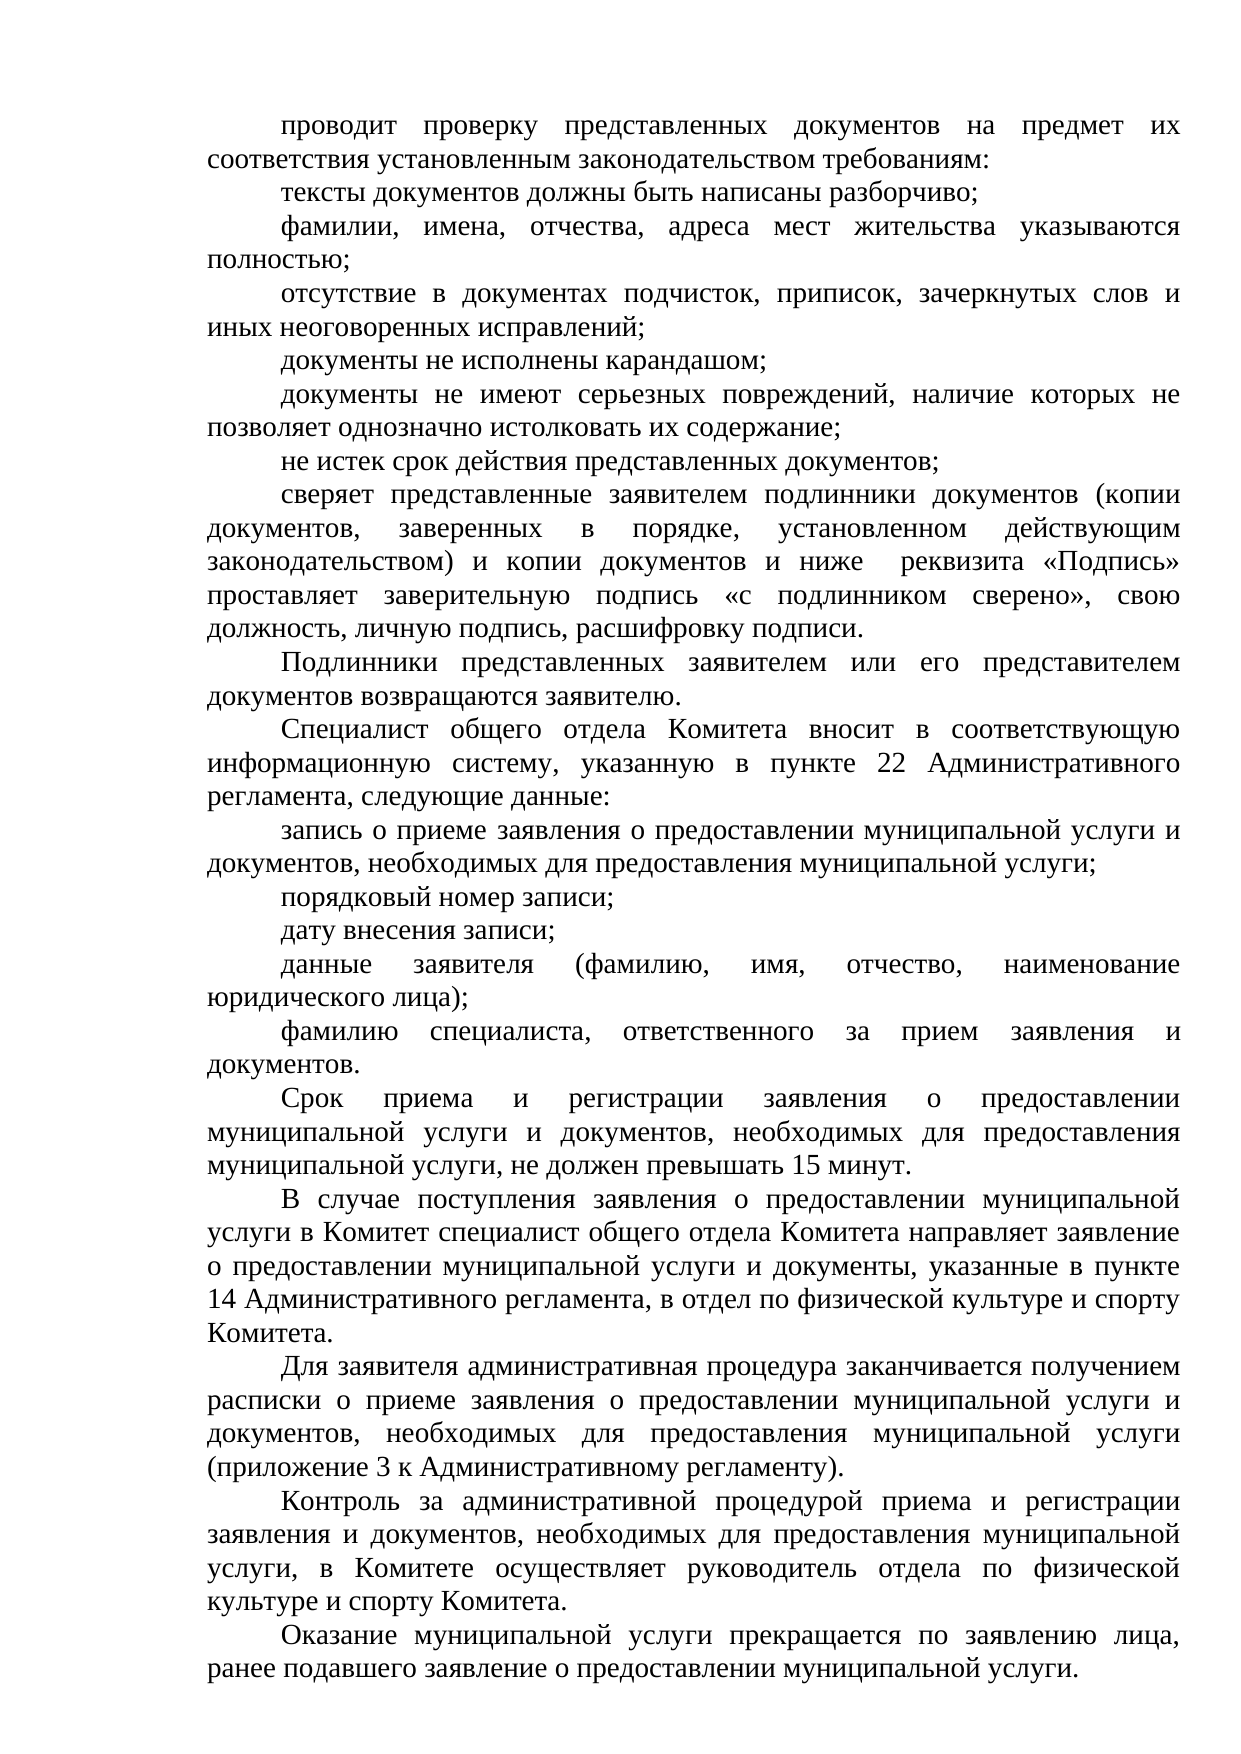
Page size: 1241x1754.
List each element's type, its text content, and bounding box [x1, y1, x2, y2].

text данные заявителя (фамилию, имя, отчество, наименование юридического лица); [207, 946, 1181, 1013]
text Для заявителя административная процедура заканчивается получением расписки о приеме заявления о предоставлении муниципальной услуги и документов, необходимых для предоставления муниципальной услуги (приложение 3 к Административному регламенту). [207, 1348, 1181, 1483]
text сверяет представленные заявителем подлинники документов (копии документов, заверенных в порядке, установленном действующим законодательством) и копии документов и ниже реквизита «Подпись» проставляет заверительную подпись «с подлинником сверено», свою должность, личную подпись, расшифровку подписи. [207, 476, 1181, 644]
text Специалист общего отдела Комитета вносит в соответствующую информационную систему, указанную в пункте 22 Административного регламента, следующие данные: [207, 711, 1181, 812]
text Подлинники представленных заявителем или его представителем документов возвращаются заявителю. [207, 644, 1181, 711]
text запись о приеме заявления о предоставлении муниципальной услуги и документов, необходимых для предоставления муниципальной услуги; [207, 812, 1181, 879]
text не истек срок действия представленных документов; [207, 443, 1181, 476]
text документы не имеют серьезных повреждений, наличие которых не позволяет однозначно истолковать их содержание; [207, 376, 1181, 443]
text дату внесения записи; [207, 912, 1181, 946]
text Срок приема и регистрации заявления о предоставлении муниципальной услуги и документов, необходимых для предоставления муниципальной услуги, не должен превышать 15 минут. [207, 1080, 1181, 1181]
text тексты документов должны быть написаны разборчиво; [207, 174, 1181, 208]
text порядковый номер записи; [207, 879, 1181, 912]
text Оказание муниципальной услуги прекращается по заявлению лица, ранее подавшего заявление о предоставлении муниципальной услуги. [207, 1617, 1181, 1684]
text В случае поступления заявления о предоставлении муниципальной услуги в Комитет специалист общего отдела Комитета направляет заявление о предоставлении муниципальной услуги и документы, указанные в пункте 14 Административного регламента, в отдел по физической культуре и спорту Комитета. [207, 1181, 1181, 1348]
text фамилии, имена, отчества, адреса мест жительства указываются полностью; [207, 208, 1181, 275]
text фамилию специалиста, ответственного за прием заявления и документов. [207, 1013, 1181, 1080]
text Контроль за административной процедурой приема и регистрации заявления и документов, необходимых для предоставления муниципальной услуги, в Комитете осуществляет руководитель отдела по физической культуре и спорту Комитета. [207, 1483, 1181, 1617]
text документы не исполнены карандашом; [207, 342, 1181, 376]
text проводит проверку представленных документов на предмет их соответствия установленным законодательством требованиям: [207, 107, 1181, 174]
text отсутствие в документах подчисток, приписок, зачеркнутых слов и иных неоговоренных исправлений; [207, 275, 1181, 342]
